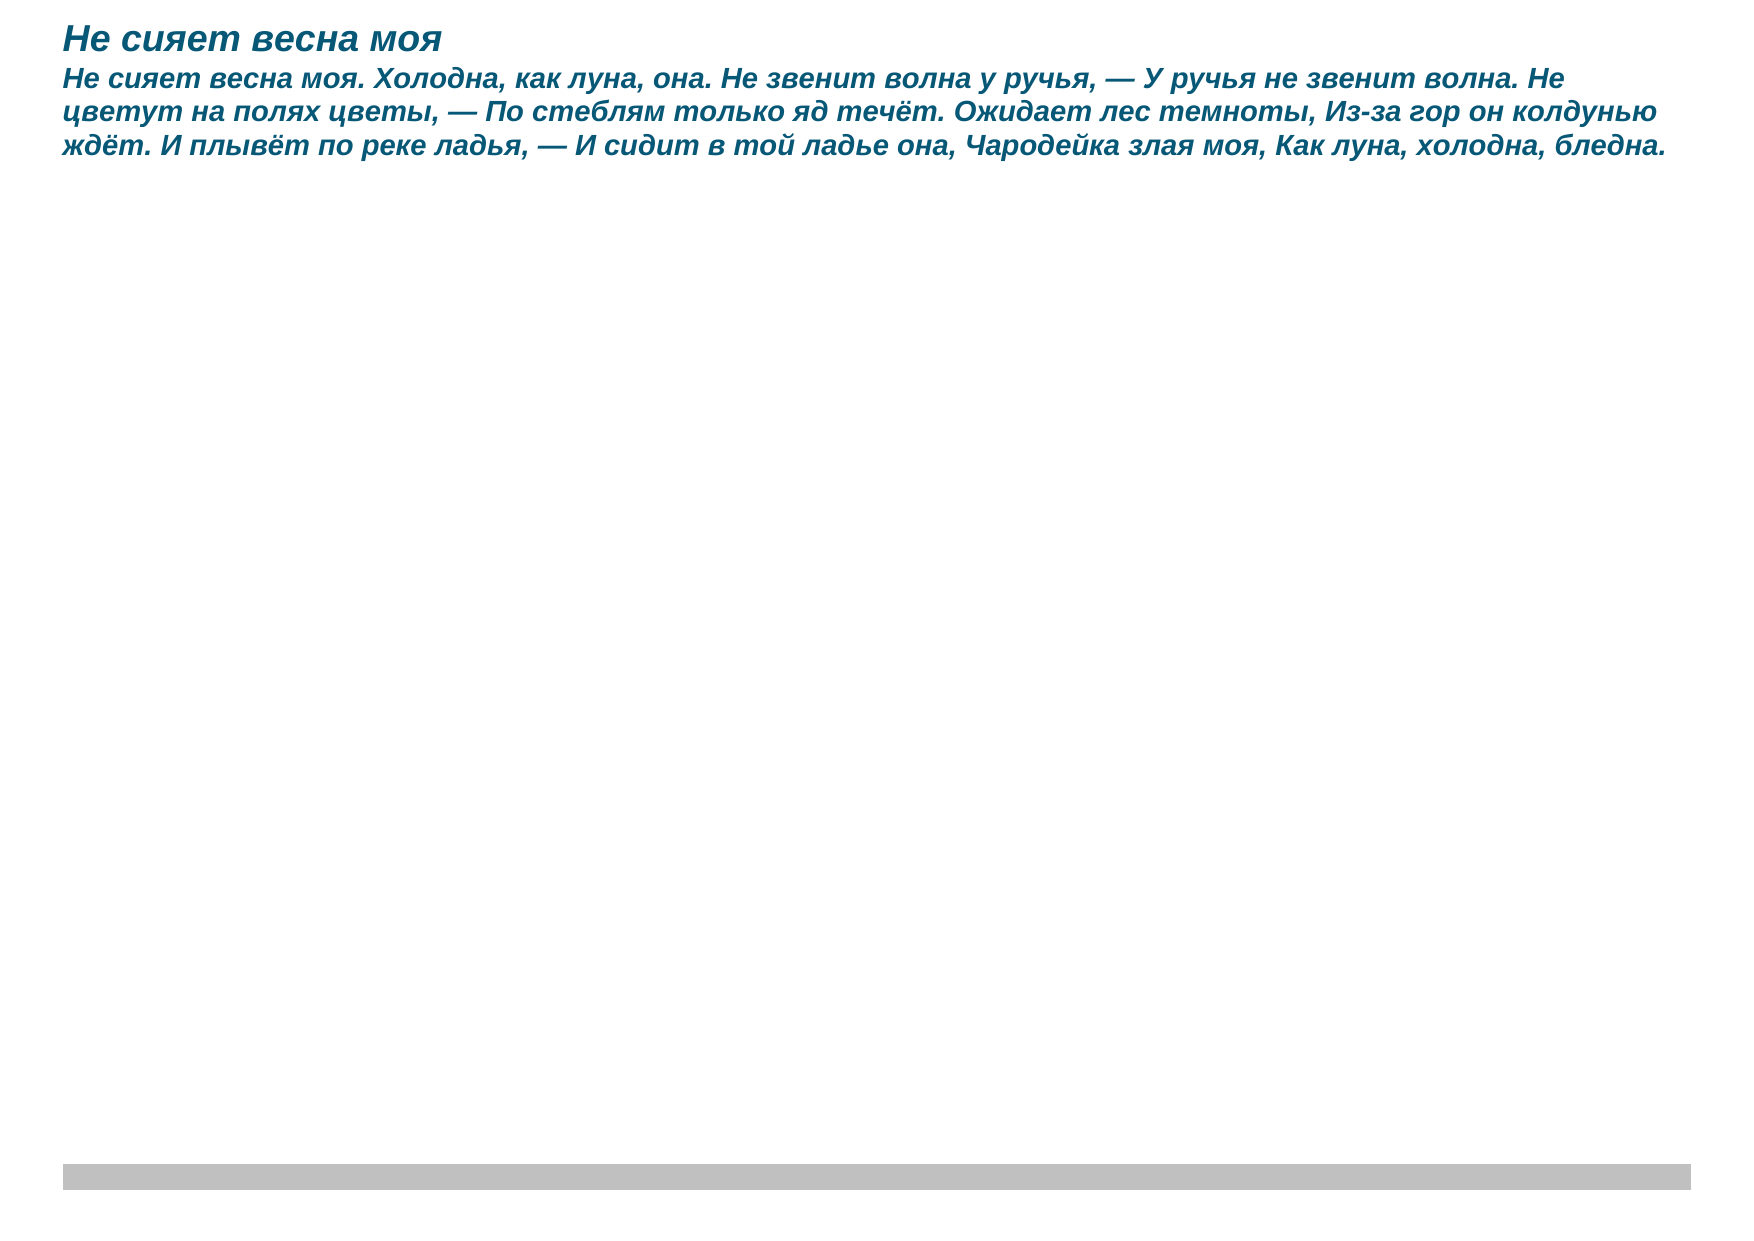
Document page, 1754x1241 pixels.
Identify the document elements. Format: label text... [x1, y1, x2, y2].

text Не сияет весна моя. [62, 61, 1691, 161]
subtitle Не сияет весна моя [62, 17, 1691, 60]
